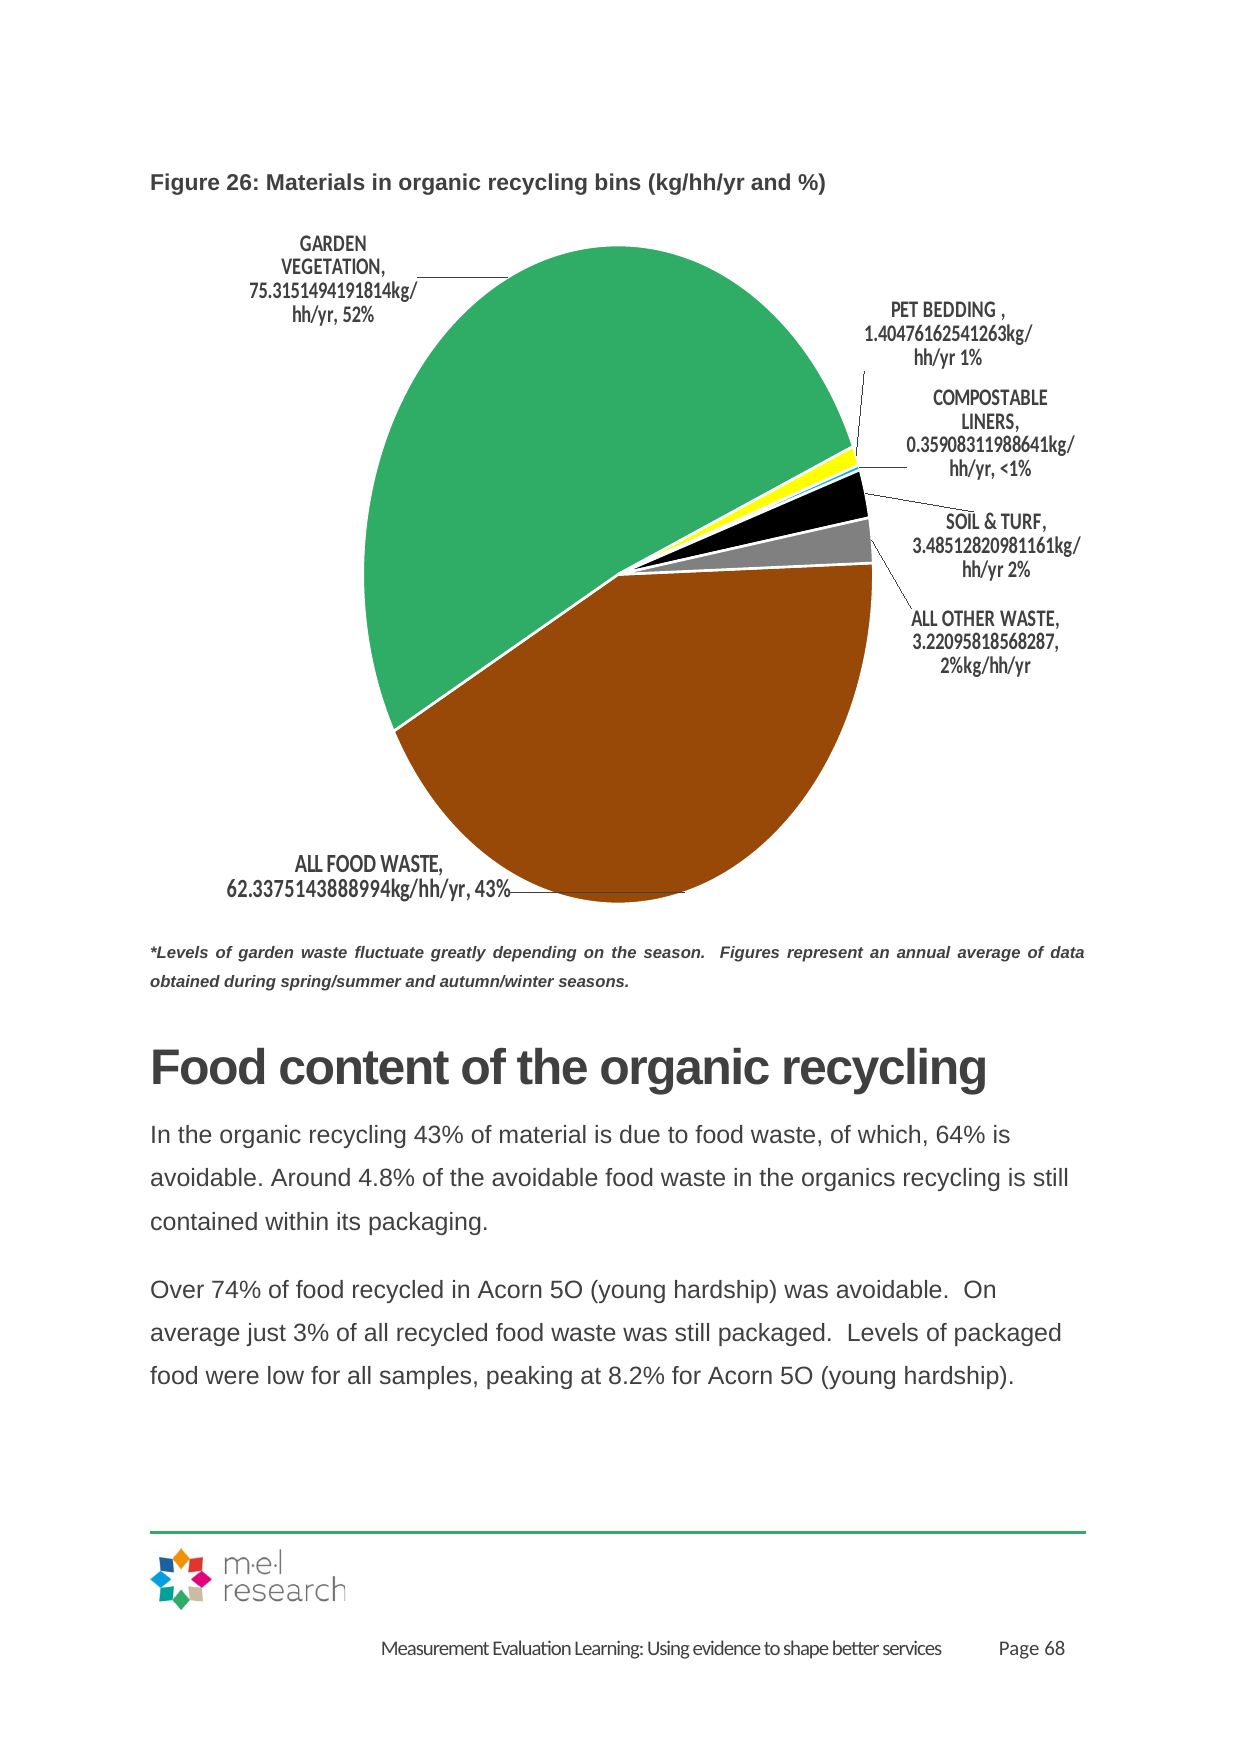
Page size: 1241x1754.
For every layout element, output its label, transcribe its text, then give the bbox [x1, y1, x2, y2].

text Over 74% of food recycled in Acorn 5O (young hardship) was avoidable. On average just 3% of all recycled food waste was still packaged. Levels of packaged food were low for all samples, peaking at 8.2% for Acorn 5O (young hardship). [150, 1275, 1087, 1390]
text *Levels of garden waste fluctuate greatly depending on the season. Figures represent an annual average of data obtained during spring/summer and autumn/winter seasons. [150, 943, 1087, 991]
text Figure 26: Materials in organic recycling bins (kg/hh/yr and %) [150, 169, 1087, 195]
text Food content of the organic recycling [150, 1038, 1087, 1095]
text In the organic recycling 43% of material is due to food waste, of which, 64% is avoidable. Around 4.8% of the avoidable food waste in the organics recycling is still contained within its packaging. [150, 1120, 1087, 1235]
picture [150, 1548, 346, 1610]
